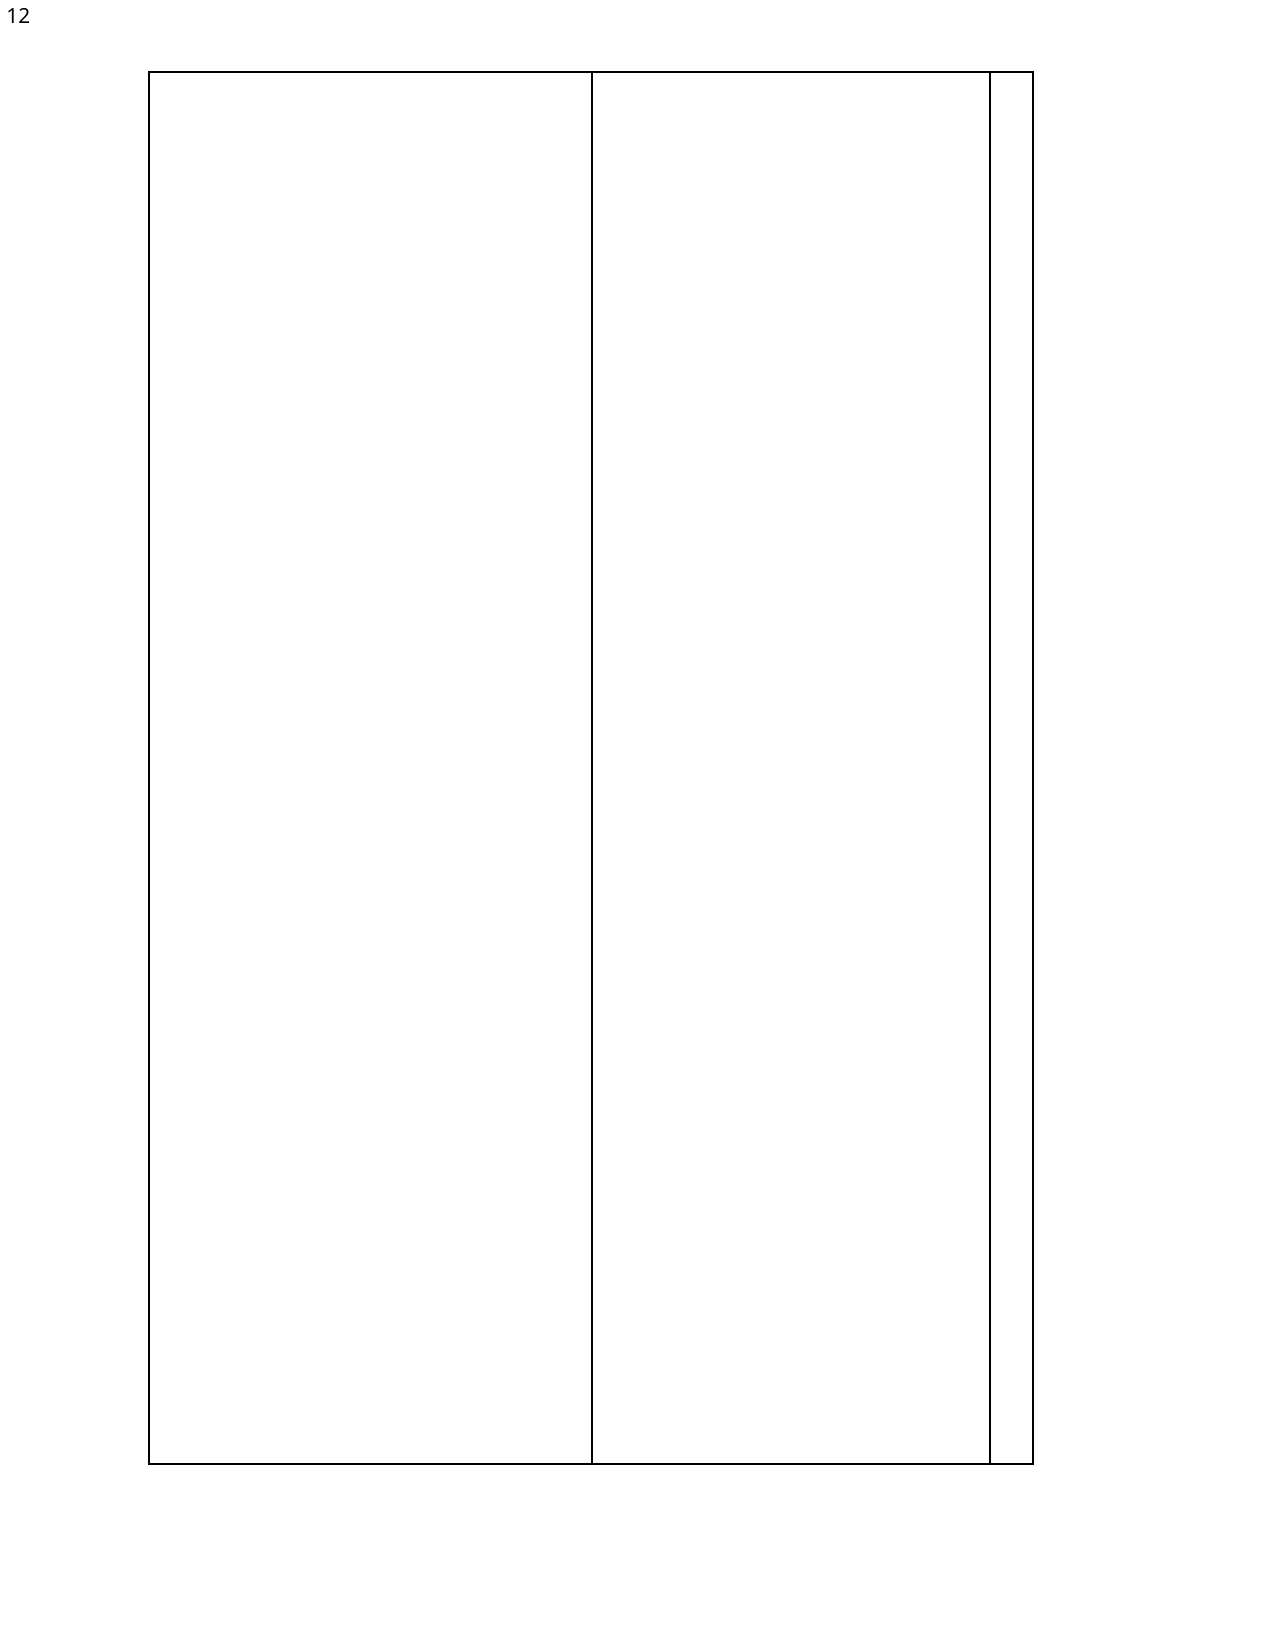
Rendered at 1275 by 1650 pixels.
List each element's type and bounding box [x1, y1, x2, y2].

table_header [991, 73, 1032, 1463]
table_header [150, 73, 591, 1463]
table_header [593, 73, 989, 1463]
